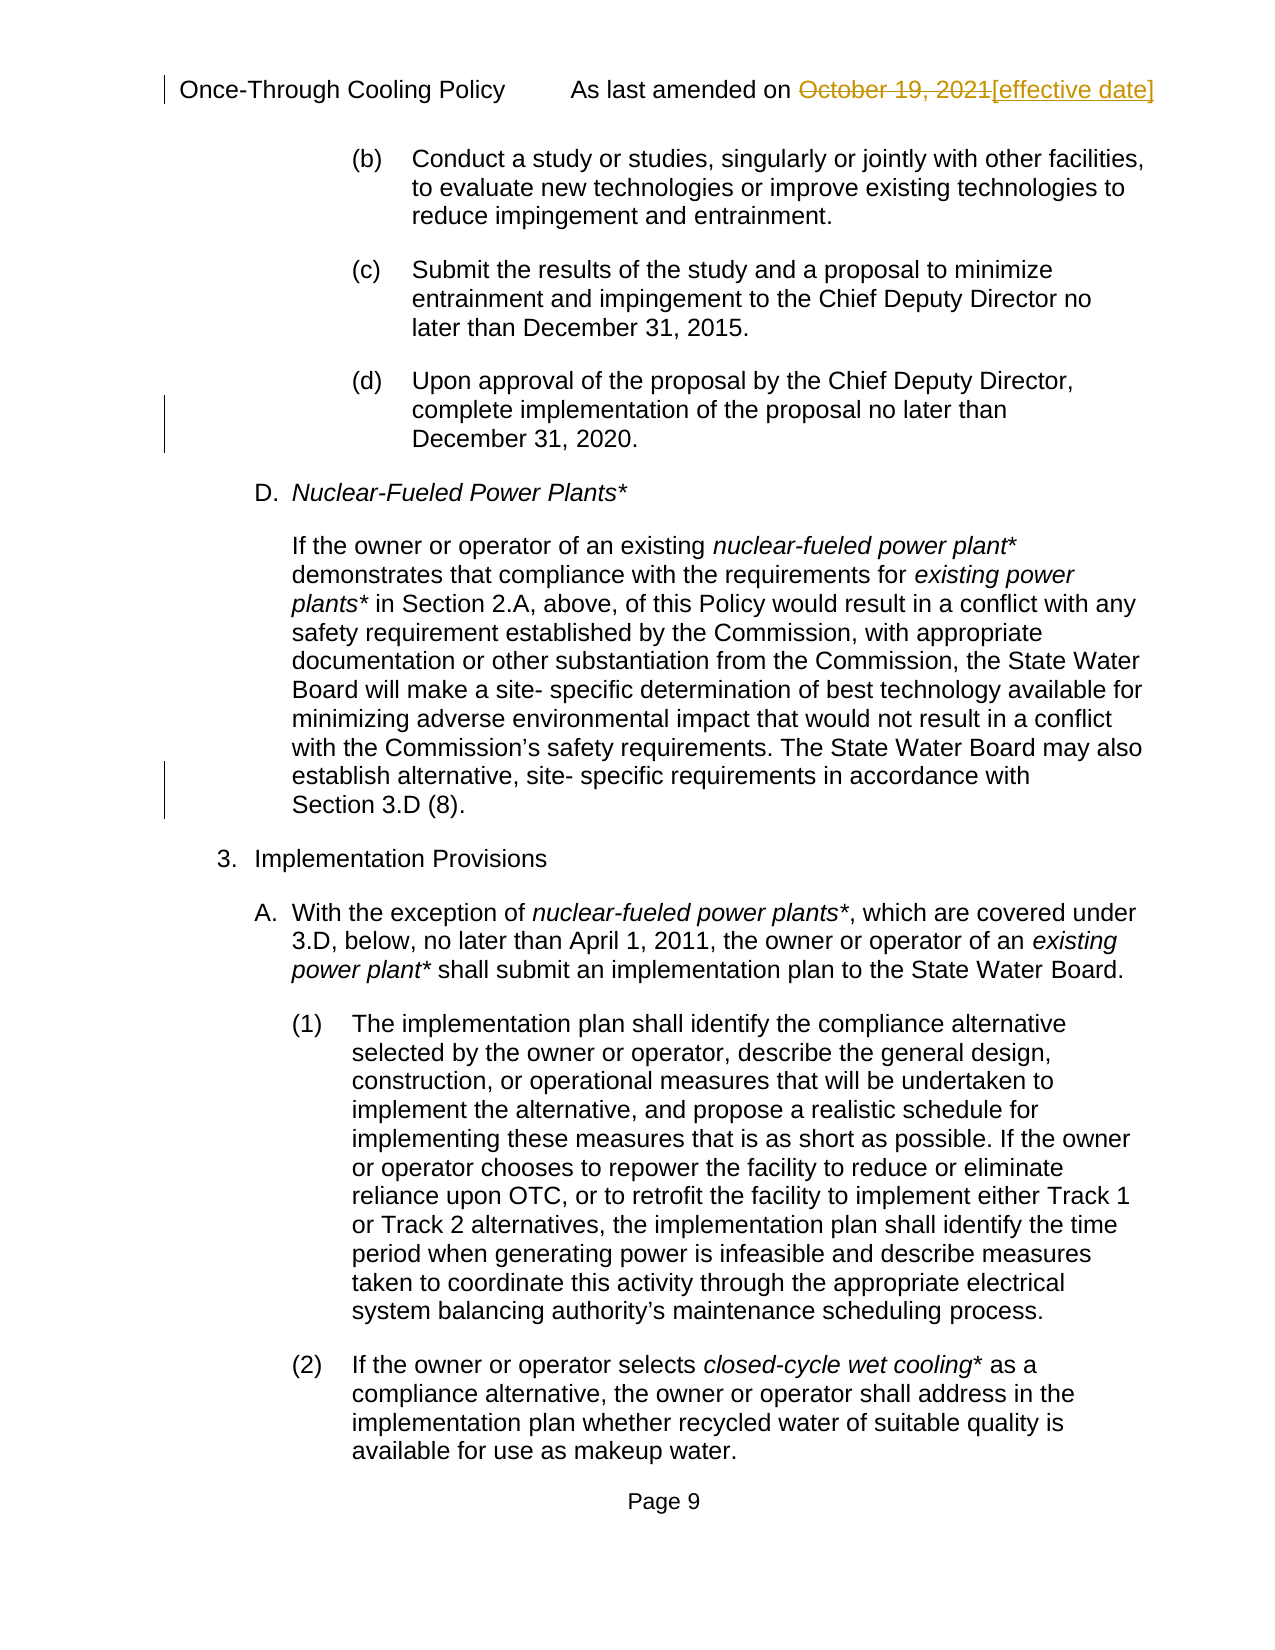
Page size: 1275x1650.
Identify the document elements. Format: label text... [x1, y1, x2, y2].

list Submit the results of the study and a proposal to minimize entrainment and impingement to the Chief Deputy Director no later than December 31, 2015. [352, 255, 1148, 341]
list The implementation plan shall identify the compliance alternative selected by the owner or operator, describe the general design, construction, or operational measures that will be undertaken to implement the alternative, and propose a realistic schedule for implementing these measures that is as short as possible. If the owner or operator chooses to repower the facility to reduce or eliminate reliance upon OTC, or to retrofit the facility to implement either Track 1 or Track 2 alternatives, the implementation plan shall identify the time period when generating power is infeasible and describe measures taken to coordinate this activity through the appropriate electrical system balancing authority’s maintenance scheduling process. [292, 1009, 1148, 1325]
list Upon approval of the proposal by the Chief Deputy Director, complete implementation of the proposal no later than December 31, 2020. [352, 366, 1148, 452]
list With the exception of nuclear-fueled power plants*, which are covered under 3.D, below, no later than April 1, 2011, the owner or operator of an existing power plant* shall submit an implementation plan to the State Water Board. [254, 897, 1148, 984]
list Nuclear-Fueled Power Plants* [254, 477, 1148, 506]
list If the owner or operator selects closed-cycle wet cooling* as a compliance alternative, the owner or operator shall address in the implementation plan whether recycled water of suitable quality is available for use as makeup water. [292, 1350, 1148, 1465]
list If the owner or operator of an existing nuclear-fueled power plant* demonstrates that compliance with the requirements for existing power plants* in Section 2.A, above, of this Policy would result in a conflict with any safety requirement established by the Commission, with appropriate documentation or other substantiation from the Commission, the State Water Board will make a site- specific determination of best technology available for minimizing adverse environmental impact that would not result in a conflict with the Commission’s safety requirements. The State Water Board may also establish alternative, site- specific requirements in accordance with Section 3.D (8). [292, 531, 1148, 819]
list Conduct a study or studies, singularly or jointly with other facilities, to evaluate new technologies or improve existing technologies to reduce impingement and entrainment. [352, 144, 1148, 230]
subtitle Implementation Provisions [217, 844, 1148, 872]
